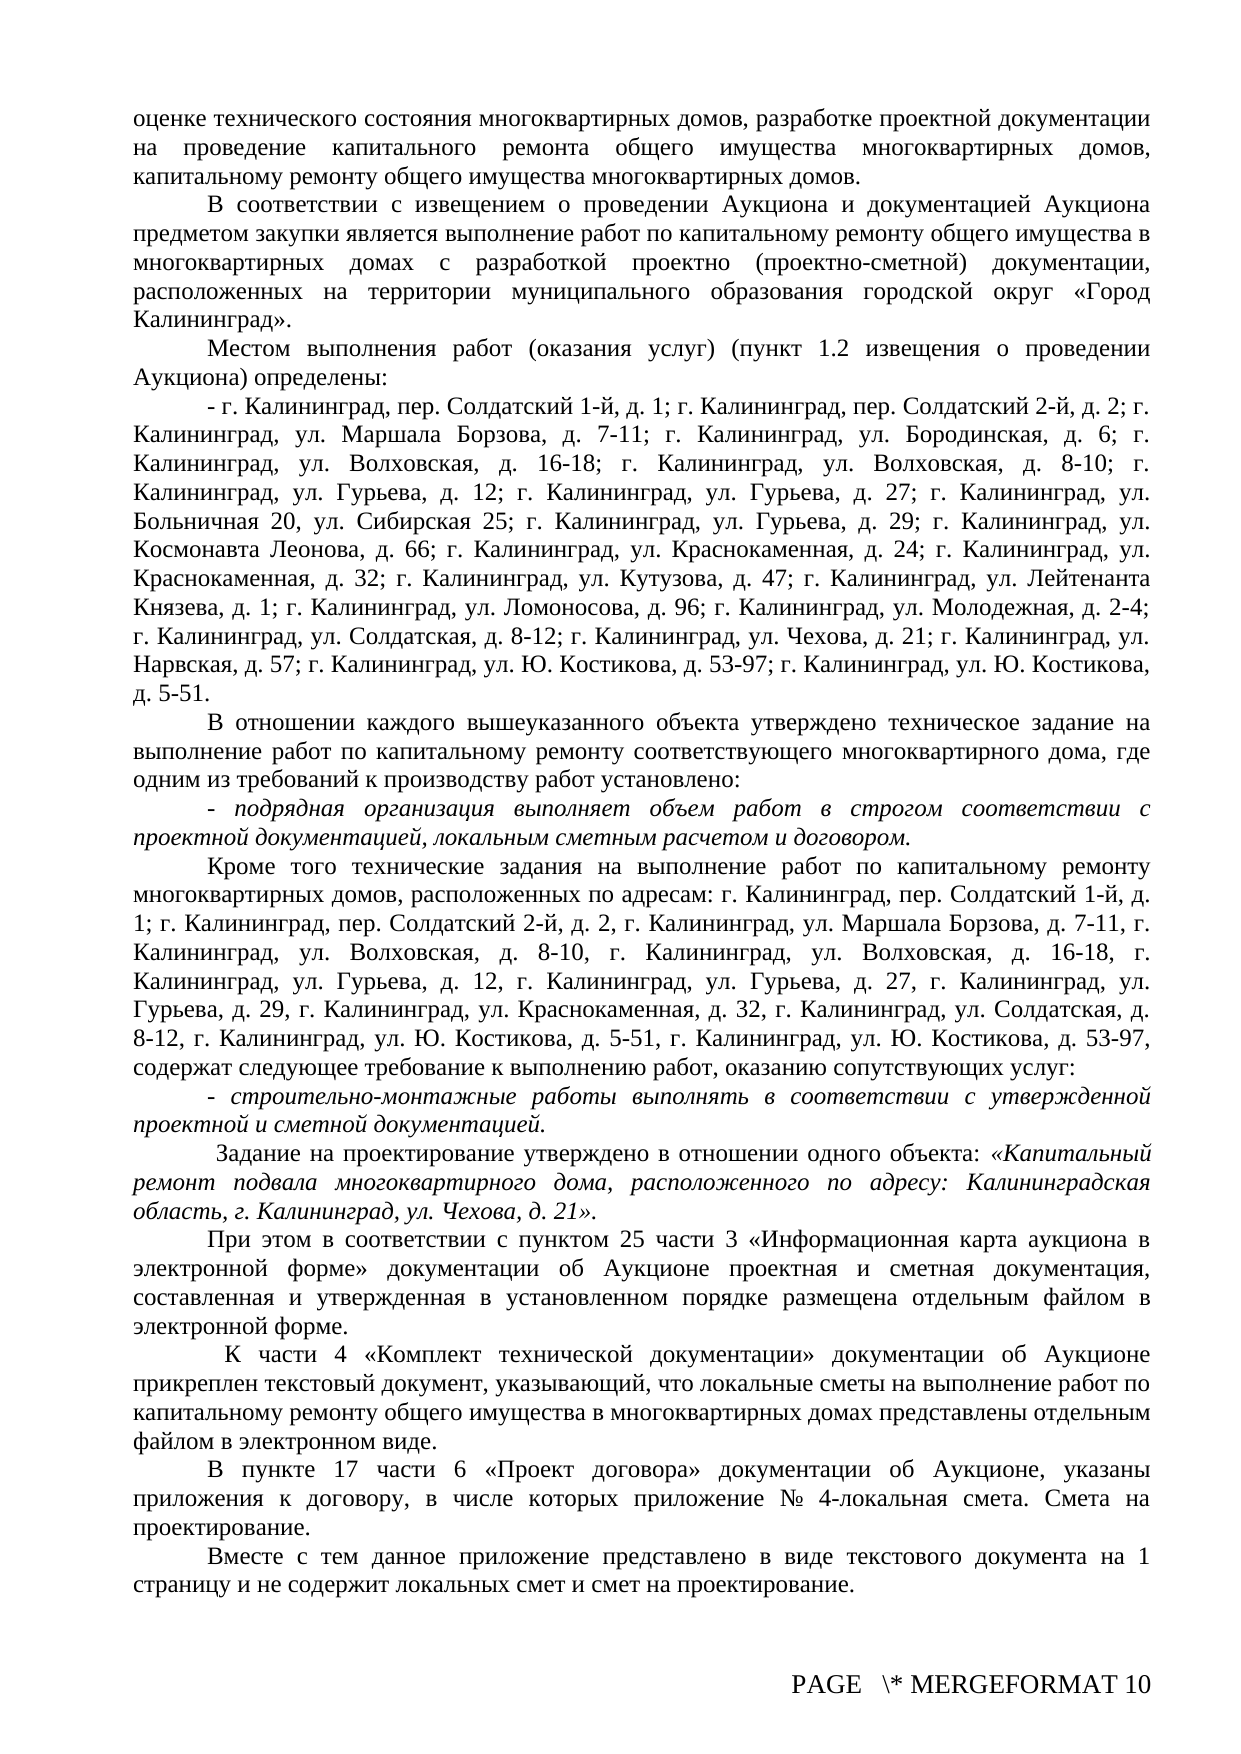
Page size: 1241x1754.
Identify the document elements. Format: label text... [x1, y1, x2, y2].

text В пункте 17 части 6 «Проект договора» документации об Аукционе, указаны приложения к договору, в числе которых приложение № 4-локальная смета. Смета на проектирование. [133, 1454, 1152, 1541]
text - подрядная организация выполняет объем работ в строгом соответствии с проектной документацией, локальным сметным расчетом и договором. [133, 793, 1152, 851]
text Кроме того технические задания на выполнение работ по капитальному ремонту многоквартирных домов, расположенных по адресам: г. Калининград, пер. Солдатский 1-й, д. 1; г. Калининград, пер. Солдатский 2-й, д. 2, г. Калининград, ул. Маршала Борзова, д. 7-11, г. Калининград, ул. Волховская, д. 8-10, г. Калининград, ул. Волховская, д. 16-18, г. Калининград, ул. Гурьева, д. 12, г. Калининград, ул. Гурьева, д. 27, г. Калининград, ул. Гурьева, д. 29, г. Калининград, ул. Краснокаменная, д. 32, г. Калининград, ул. Солдатская, д. 8-12, г. Калининград, ул. Ю. Костикова, д. 5-51, г. Калининград, ул. Ю. Костикова, д. 53-97, содержат следующее требование к выполнению работ, оказанию сопутствующих услуг: [133, 851, 1152, 1081]
text Вместе с тем данное приложение представлено в виде текстового документа на 1 страницу и не содержит локальных смет и смет на проектирование. [133, 1541, 1152, 1598]
text Задание на проектирование утверждено в отношении одного объекта: «Капитальный ремонт подвала многоквартирного дома, расположенного по адресу: Калининградская область, г. Калининград, ул. Чехова, д. 21». [133, 1138, 1152, 1224]
text Местом выполнения работ (оказания услуг) (пункт 1.2 извещения о проведении Аукциона) определены: [133, 333, 1152, 391]
text При этом в соответствии с пунктом 25 части 3 «Информационная карта аукциона в электронной форме» документации об Аукционе проектная и сметная документация, составленная и утвержденная в установленном порядке размещена отдельным файлом в электронной форме. [133, 1224, 1152, 1339]
text - г. Калининград, пер. Солдатский 1-й, д. 1; г. Калининград, пер. Солдатский 2-й, д. 2; г. Калининград, ул. Маршала Борзова, д. 7-11; г. Калининград, ул. Бородинская, д. 6; г. Калининград, ул. Волховская, д. 16-18; г. Калининград, ул. Волховская, д. 8-10; г. Калининград, ул. Гурьева, д. 12; г. Калининград, ул. Гурьева, д. 27; г. Калининград, ул. Больничная 20, ул. Сибирская 25; г. Калининград, ул. Гурьева, д. 29; г. Калининград, ул. Космонавта Леонова, д. 66; г. Калининград, ул. Краснокаменная, д. 24; г. Калининград, ул. Краснокаменная, д. 32; г. Калининград, ул. Кутузова, д. 47; г. Калининград, ул. Лейтенанта Князева, д. 1; г. Калининград, ул. Ломоносова, д. 96; г. Калининград, ул. Молодежная, д. 2-4; г. Калининград, ул. Солдатская, д. 8-12; г. Калининград, ул. Чехова, д. 21; г. Калининград, ул. Нарвская, д. 57; г. Калининград, ул. Ю. Костикова, д. 53-97; г. Калининград, ул. Ю. Костикова, д. 5-51. [133, 391, 1152, 707]
text К части 4 «Комплект технической документации» документации об Аукционе прикреплен текстовый документ, указывающий, что локальные сметы на выполнение работ по капитальному ремонту общего имущества в многоквартирных домах представлены отдельным файлом в электронном виде. [133, 1339, 1152, 1454]
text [133, 103, 1152, 189]
text - строительно-монтажные работы выполнять в соответствии с утвержденной проектной и сметной документацией. [133, 1081, 1152, 1138]
text В соответствии с извещением о проведении Аукциона и документацией Аукциона предметом закупки является выполнение работ по капитальному ремонту общего имущества в многоквартирных домах с разработкой проектно (проектно-сметной) документации, расположенных на территории муниципального образования городской округ «Город Калининград». [133, 189, 1152, 333]
text В отношении каждого вышеуказанного объекта утверждено техническое задание на выполнение работ по капитальному ремонту соответствующего многоквартирного дома, где одним из требований к производству работ установлено: [133, 707, 1152, 793]
